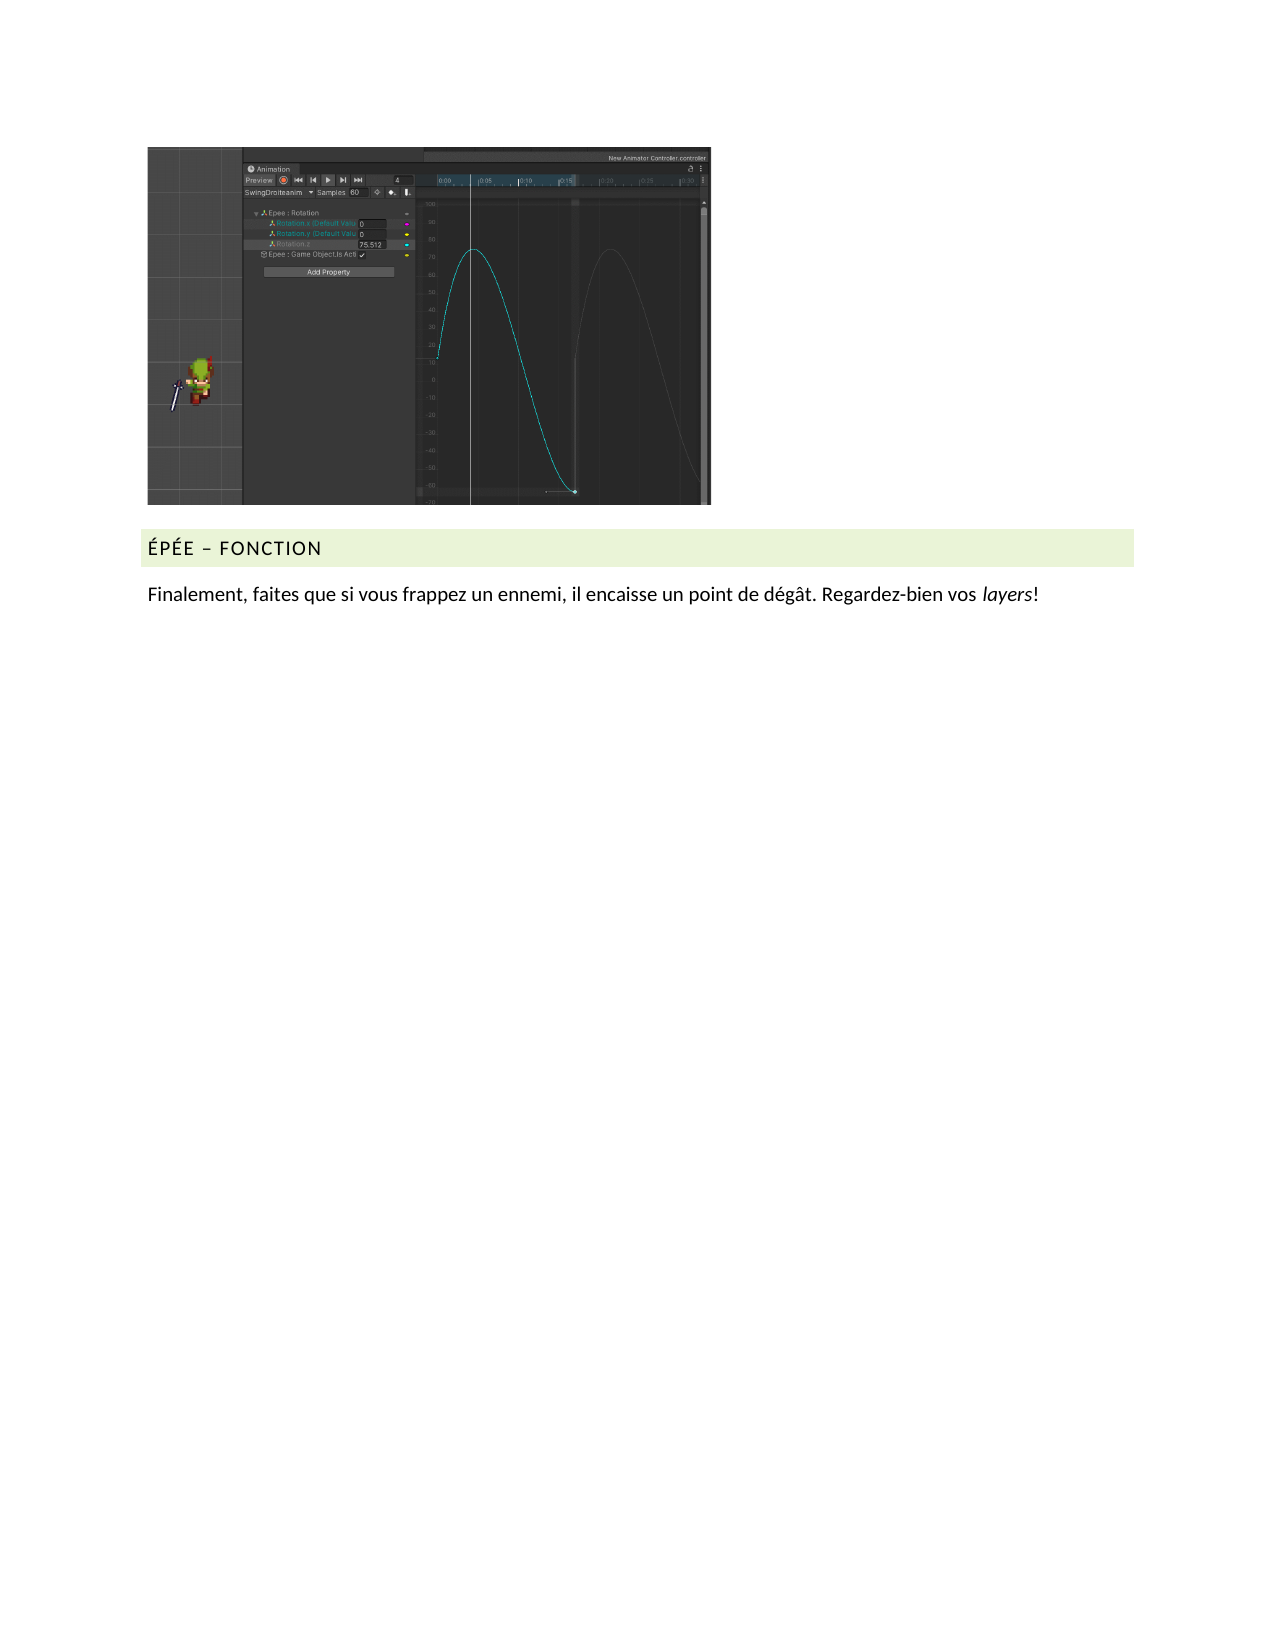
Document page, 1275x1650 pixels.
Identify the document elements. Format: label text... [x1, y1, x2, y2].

subtitle Épée – Fonction [148, 535, 1127, 561]
text Finalement, faites que si vous frappez un ennemi, il encaisse un point de dégât. Regardez-bien vos layers! [148, 581, 1127, 606]
picture [147, 147, 712, 505]
